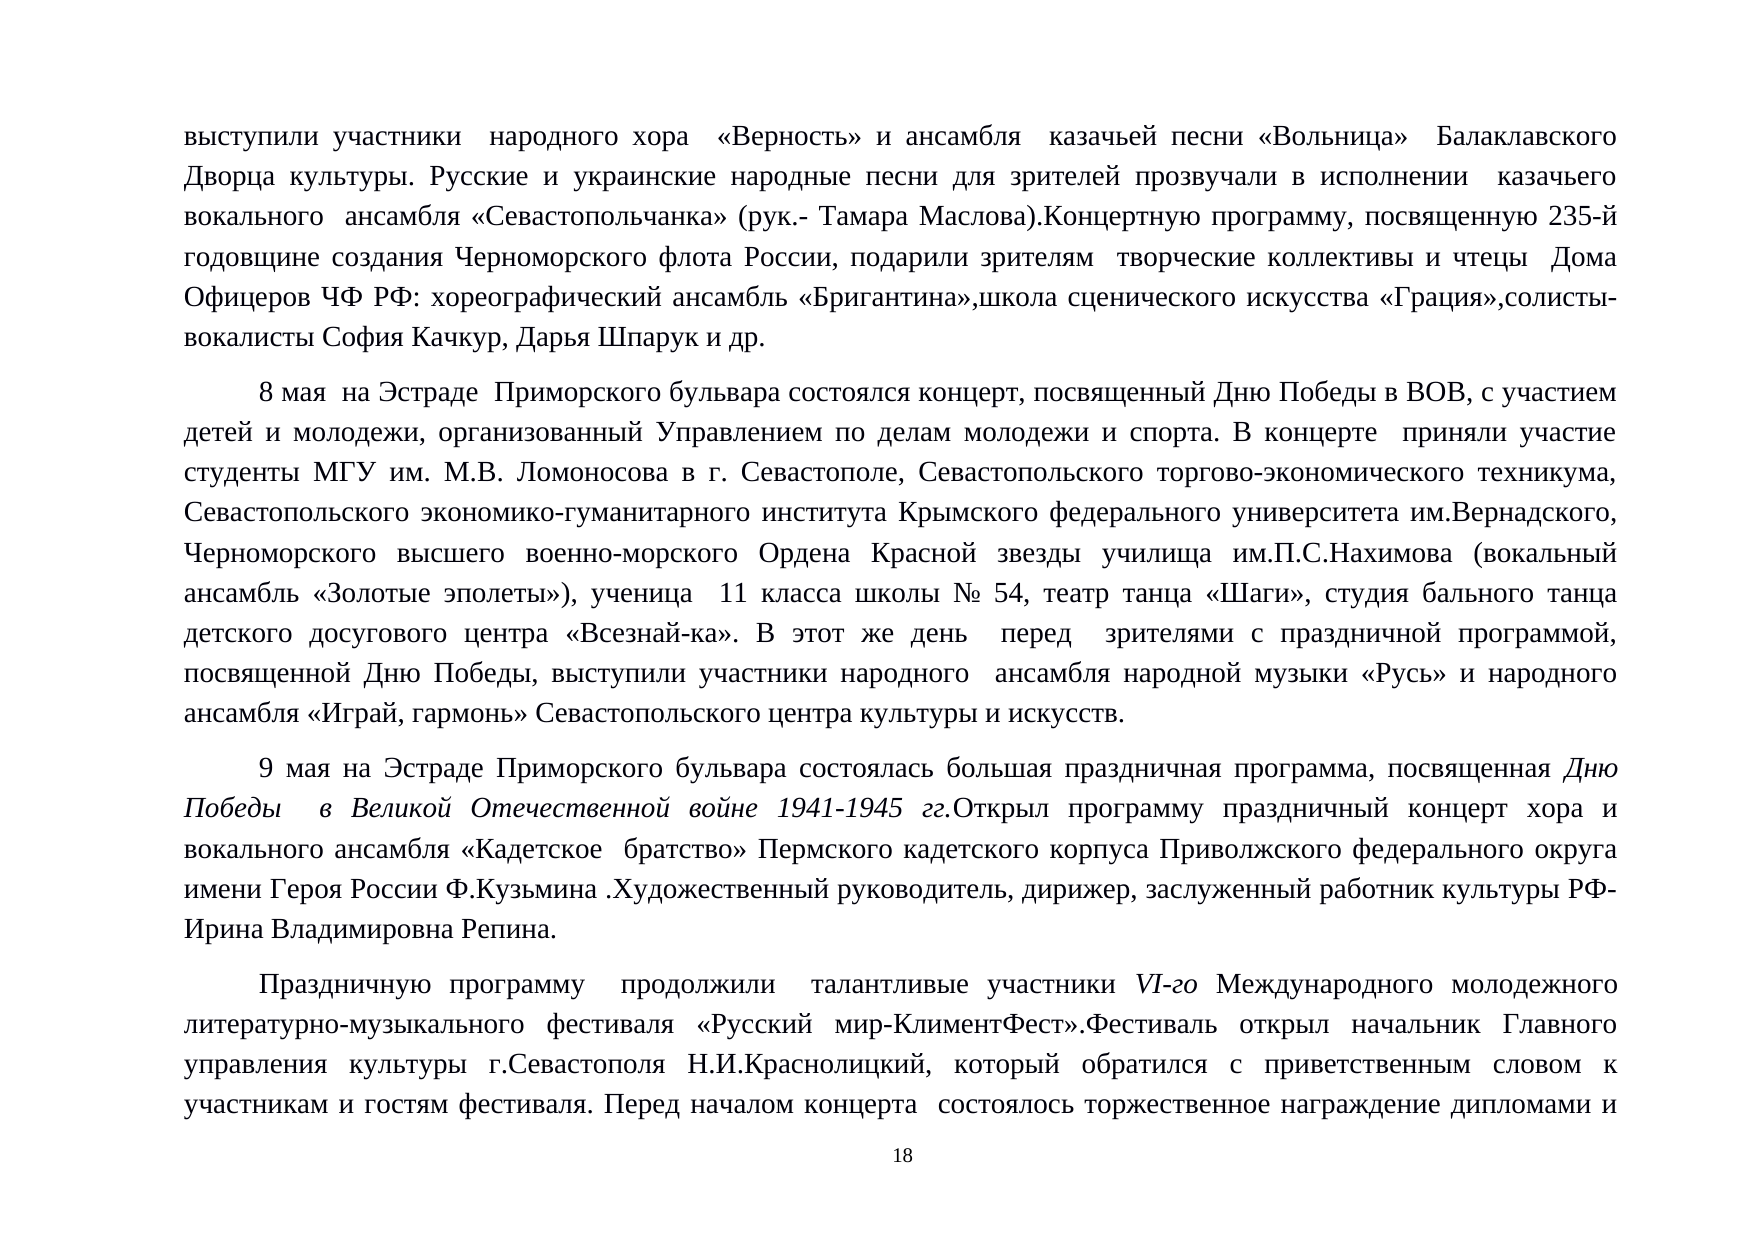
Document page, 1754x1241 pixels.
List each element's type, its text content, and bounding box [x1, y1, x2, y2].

text 9 мая на Эстраде Приморского бульвара состоялась большая праздничная программа, посвященная Дню Победы в Великой Отечественной войне 1941-1945 гг.Открыл программу праздничный концерт хора и вокального ансамбля «Кадетское братство» Пермского кадетского корпуса Приволжского федерального округа имени Героя России Ф.Кузьмина .Художественный руководитель, дирижер, заслуженный работник культуры РФ- Ирина Владимировна Репина. [184, 750, 1618, 945]
text 8 мая на Эстраде Приморского бульвара состоялся концерт, посвященный Дню Победы в ВОВ, с участием детей и молодежи, организованный Управлением по делам молодежи и спорта. В концерте приняли участие студенты МГУ им. М.В. Ломоносова в г. Севастополе, Севастопольского торгово-экономического техникума, Севастопольского экономико-гуманитарного института Крымского федерального университета им.Вернадского, Черноморского высшего военно-морского Ордена Красной звезды училища им.П.С.Нахимова (вокальный ансамбль «Золотые эполеты»), ученица 11 класса школы № 54, театр танца «Шаги», студия бального танца детского досугового центра «Всезнай-ка». В этот же день перед зрителями с праздничной программой, посвященной Дню Победы, выступили участники народного ансамбля народной музыки «Русь» и народного ансамбля «Играй, гармонь» Севастопольского центра культуры и искусств. [184, 374, 1618, 729]
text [184, 118, 1618, 353]
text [184, 966, 1618, 1120]
